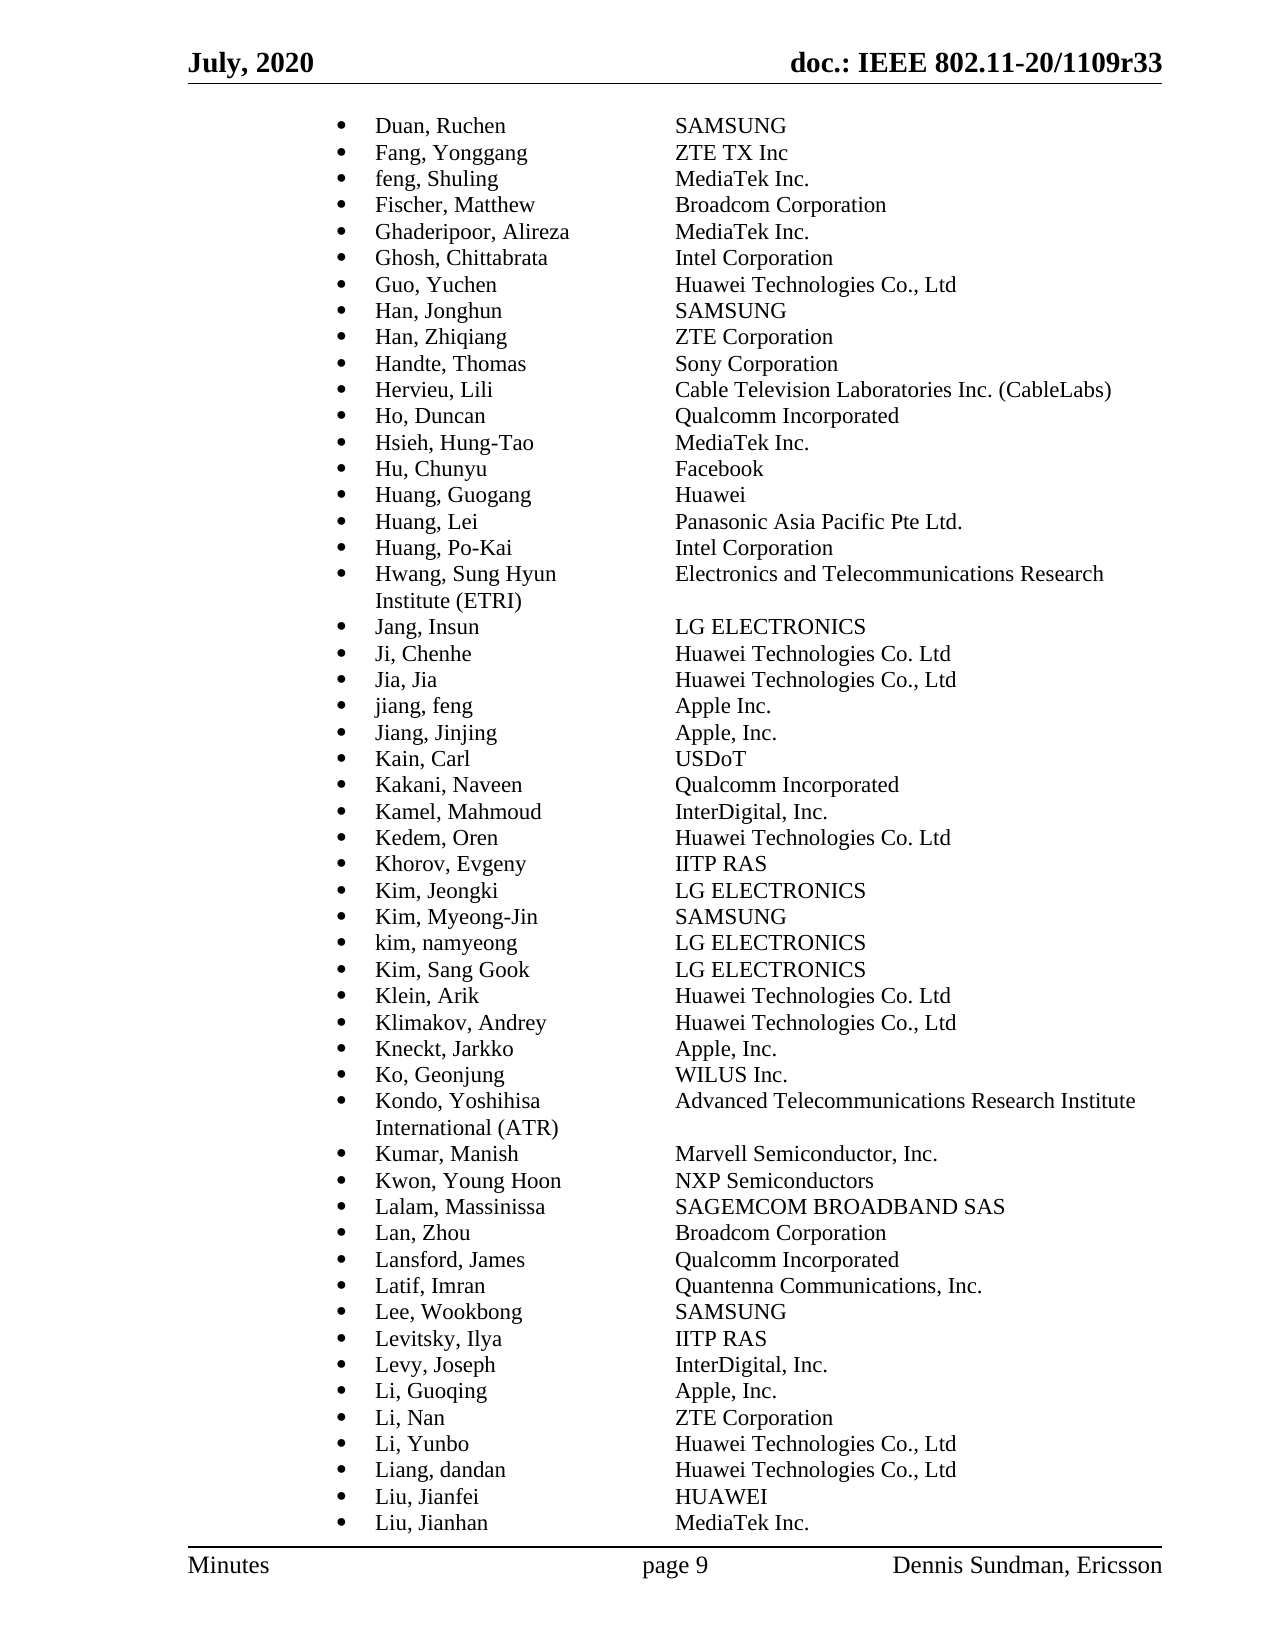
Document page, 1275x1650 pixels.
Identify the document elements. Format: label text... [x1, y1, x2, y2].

list Huang, Po-Kai Intel Corporation [337, 534, 1162, 561]
list Li, Nan ZTE Corporation [337, 1404, 1162, 1430]
list Jia, Jia Huawei Technologies Co., Ltd [337, 666, 1162, 692]
list Kakani, Naveen Qualcomm Incorporated [337, 771, 1162, 798]
list Kwon, Young Hoon NXP Semiconductors [337, 1167, 1162, 1193]
list Hwang, Sung Hyun Electronics and Telecommunications Research Institute (ETRI) [337, 561, 1162, 613]
list Klimakov, Andrey Huawei Technologies Co., Ltd [337, 1008, 1162, 1035]
list Huang, Lei Panasonic Asia Pacific Pte Ltd. [337, 508, 1162, 534]
list Hsieh, Hung-Tao MediaTek Inc. [337, 429, 1162, 455]
list Ho, Duncan Qualcomm Incorporated [337, 402, 1162, 429]
list Ghaderipoor, Alireza MediaTek Inc. [337, 218, 1162, 244]
list Li, Guoqing Apple, Inc. [337, 1377, 1162, 1404]
list jiang, feng Apple Inc. [337, 692, 1162, 719]
list Jiang, Jinjing Apple, Inc. [337, 719, 1162, 745]
list Kim, Myeong-Jin SAMSUNG [337, 903, 1162, 929]
list Kedem, Oren Huawei Technologies Co. Ltd [337, 824, 1162, 850]
list Kumar, Manish Marvell Semiconductor, Inc. [337, 1140, 1162, 1167]
list Huang, Guogang Huawei [337, 481, 1162, 508]
list Kim, Sang Gook LG ELECTRONICS [337, 956, 1162, 982]
list Liang, dandan Huawei Technologies Co., Ltd [337, 1457, 1162, 1483]
list Handte, Thomas Sony Corporation [337, 350, 1162, 376]
list Lansford, James Qualcomm Incorporated [337, 1246, 1162, 1272]
list Duan, Ruchen SAMSUNG [337, 112, 1162, 139]
list Liu, Jianhan MediaTek Inc. [337, 1509, 1162, 1536]
list Han, Jonghun SAMSUNG [337, 297, 1162, 323]
list Kamel, Mahmoud InterDigital, Inc. [337, 798, 1162, 824]
list Khorov, Evgeny IITP RAS [337, 850, 1162, 877]
list Kneckt, Jarkko Apple, Inc. [337, 1035, 1162, 1061]
list Fang, Yonggang ZTE TX Inc [337, 139, 1162, 165]
list Hervieu, Lili Cable Television Laboratories Inc. (CableLabs) [337, 376, 1162, 402]
list Fischer, Matthew Broadcom Corporation [337, 192, 1162, 218]
list Liu, Jianfei HUAWEI [337, 1483, 1162, 1509]
list Hu, Chunyu Facebook [337, 455, 1162, 481]
list Levy, Joseph InterDigital, Inc. [337, 1351, 1162, 1377]
list Klein, Arik Huawei Technologies Co. Ltd [337, 982, 1162, 1008]
list Ghosh, Chittabrata Intel Corporation [337, 244, 1162, 271]
list Latif, Imran Quantenna Communications, Inc. [337, 1272, 1162, 1298]
list Ji, Chenhe Huawei Technologies Co. Ltd [337, 639, 1162, 666]
list kim, namyeong LG ELECTRONICS [337, 929, 1162, 956]
list Kim, Jeongki LG ELECTRONICS [337, 877, 1162, 903]
list Han, Zhiqiang ZTE Corporation [337, 323, 1162, 350]
list Lan, Zhou Broadcom Corporation [337, 1219, 1162, 1246]
list Levitsky, Ilya IITP RAS [337, 1325, 1162, 1351]
list Jang, Insun LG ELECTRONICS [337, 613, 1162, 639]
list Lalam, Massinissa SAGEMCOM BROADBAND SAS [337, 1193, 1162, 1219]
list Guo, Yuchen Huawei Technologies Co., Ltd [337, 271, 1162, 297]
list Kain, Carl USDoT [337, 745, 1162, 771]
list Lee, Wookbong SAMSUNG [337, 1298, 1162, 1325]
list Kondo, Yoshihisa Advanced Telecommunications Research Institute International (ATR) [337, 1088, 1162, 1140]
list Li, Yunbo Huawei Technologies Co., Ltd [337, 1430, 1162, 1457]
list feng, Shuling MediaTek Inc. [337, 165, 1162, 192]
list Ko, Geonjung WILUS Inc. [337, 1061, 1162, 1088]
